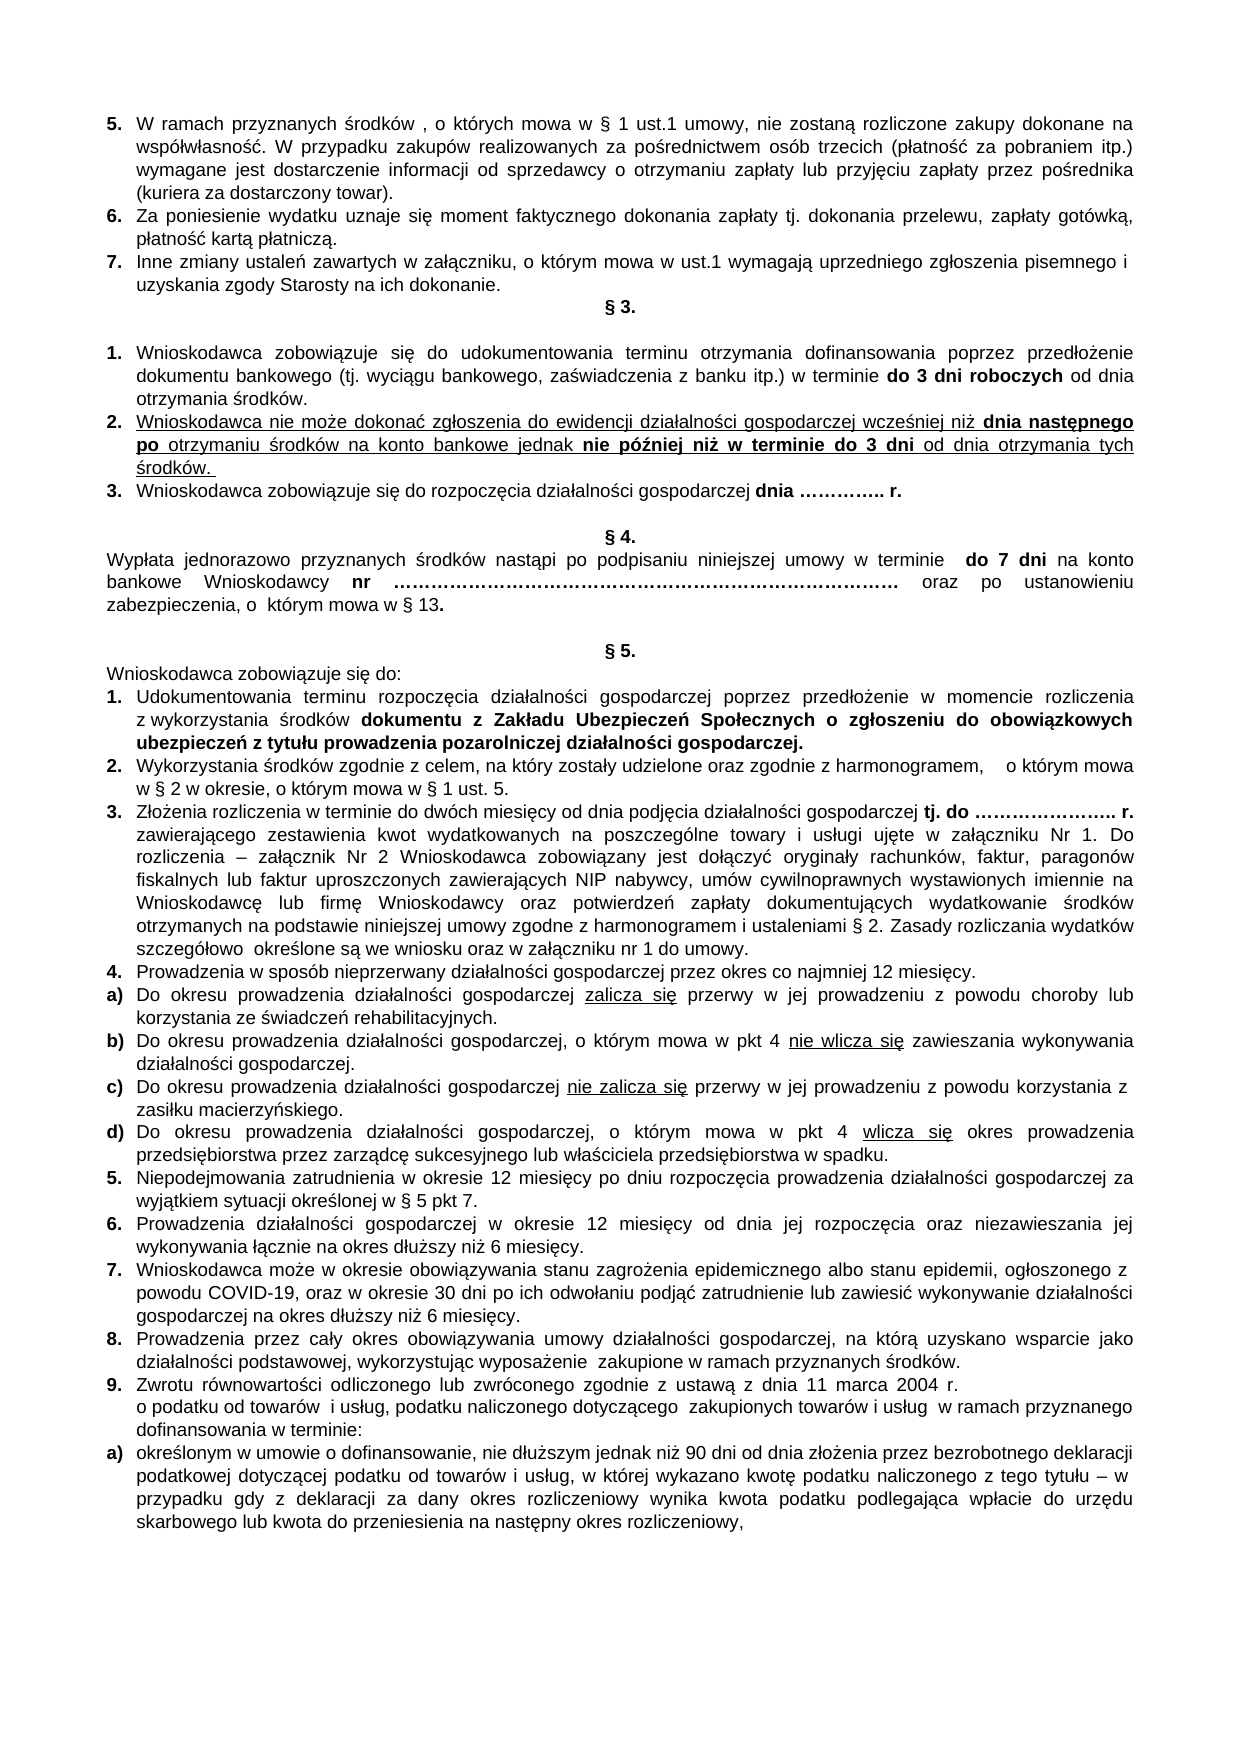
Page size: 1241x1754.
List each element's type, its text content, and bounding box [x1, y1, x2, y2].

text § 3. [106, 296, 1134, 318]
list Wnioskodawca może w okresie obowiązywania stanu zagrożenia epidemicznego albo stanu epidemii, ogłoszonego z powodu COVID-19, oraz w okresie 30 dni po ich odwołaniu podjąć zatrudnienie lub zawiesić wykonywanie działalności gospodarczej na okres dłuższy niż 6 miesięcy. [106, 1258, 1134, 1327]
list Wnioskodawca zobowiązuje się do udokumentowania terminu otrzymania dofinansowania poprzez przedłożenie dokumentu bankowego (tj. wyciągu bankowego, zaświadczenia z banku itp.) w terminie do 3 dni roboczych od dnia otrzymania środków. [106, 341, 1134, 410]
list Inne zmiany ustaleń zawartych w załączniku, o którym mowa w ust.1 wymagają uprzedniego zgłoszenia pisemnego i uzyskania zgody Starosty na ich dokonanie. [106, 250, 1134, 296]
list Prowadzenia w sposób nieprzerwany działalności gospodarczej przez okres co najmniej 12 miesięcy. [106, 960, 1134, 983]
list Do okresu prowadzenia działalności gospodarczej, o którym mowa w pkt 4 nie wlicza się zawieszania wykonywania działalności gospodarczej. [106, 1029, 1134, 1075]
list Wnioskodawca zobowiązuje się do rozpoczęcia działalności gospodarczej dnia ………….. r. [106, 479, 1134, 502]
list W ramach przyznanych środków , o których mowa w § 1 ust.1 umowy, nie zostaną rozliczone zakupy dokonane na współwłasność. W przypadku zakupów realizowanych za pośrednictwem osób trzecich (płatność za pobraniem itp.) wymagane jest dostarczenie informacji od sprzedawcy o otrzymaniu zapłaty lub przyjęciu zapłaty przez pośrednika (kuriera za dostarczony towar). [106, 112, 1134, 204]
list Udokumentowania terminu rozpoczęcia działalności gospodarczej poprzez przedłożenie w momencie rozliczenia z wykorzystania środków dokumentu z Zakładu Ubezpieczeń Społecznych o zgłoszeniu do obowiązkowych ubezpieczeń z tytułu prowadzenia pozarolniczej działalności gospodarczej. [106, 685, 1134, 754]
list Wykorzystania środków zgodnie z celem, na który zostały udzielone oraz zgodnie z harmonogramem, o którym mowa w § 2 w okresie, o którym mowa w § 1 ust. 5. [106, 754, 1134, 800]
list Do okresu prowadzenia działalności gospodarczej, o którym mowa w pkt 4 wlicza się okres prowadzenia przedsiębiorstwa przez zarządcę sukcesyjnego lub właściciela przedsiębiorstwa w spadku. [106, 1121, 1134, 1166]
text § 4. [106, 525, 1134, 548]
text § 5. [106, 639, 1134, 662]
list Prowadzenia działalności gospodarczej w okresie 12 miesięcy od dnia jej rozpoczęcia oraz niezawieszania jej wykonywania łącznie na okres dłuższy niż 6 miesięcy. [106, 1212, 1134, 1258]
list Do okresu prowadzenia działalności gospodarczej nie zalicza się przerwy w jej prowadzeniu z powodu korzystania z zasiłku macierzyńskiego. [106, 1075, 1134, 1121]
list Wnioskodawca nie może dokonać zgłoszenia do ewidencji działalności gospodarczej wcześniej niż dnia następnego po otrzymaniu środków na konto bankowe jednak nie później niż w terminie do 3 dni od dnia otrzymania tych środków. [106, 410, 1134, 479]
list Niepodejmowania zatrudnienia w okresie 12 miesięcy po dniu rozpoczęcia prowadzenia działalności gospodarczej za wyjątkiem sytuacji określonej w § 5 pkt 7. [106, 1166, 1134, 1212]
text Wnioskodawca zobowiązuje się do: [106, 662, 1134, 685]
text Wypłata jednorazowo przyznanych środków nastąpi po podpisaniu niniejszej umowy w terminie do 7 dni na konto bankowe Wnioskodawcy nr ……………………………………………………………………… oraz po ustanowieniu zabezpieczenia, o którym mowa w § 13. [106, 548, 1134, 616]
list Prowadzenia przez cały okres obowiązywania umowy działalności gospodarczej, na którą uzyskano wsparcie jako działalności podstawowej, wykorzystując wyposażenie zakupione w ramach przyznanych środków. [106, 1327, 1134, 1373]
list Za poniesienie wydatku uznaje się moment faktycznego dokonania zapłaty tj. dokonania przelewu, zapłaty gotówką, płatność kartą płatniczą. [106, 204, 1134, 250]
list określonym w umowie o dofinansowanie, nie dłuższym jednak niż 90 dni od dnia złożenia przez bezrobotnego deklaracji podatkowej dotyczącej podatku od towarów i usług, w której wykazano kwotę podatku naliczonego z tego tytułu – w przypadku gdy z deklaracji za dany okres rozliczeniowy wynika kwota podatku podlegająca wpłacie do urzędu skarbowego lub kwota do przeniesienia na następny okres rozliczeniowy, [106, 1441, 1134, 1533]
list Złożenia rozliczenia w terminie do dwóch miesięcy od dnia podjęcia działalności gospodarczej tj. do ………………….. r. zawierającego zestawienia kwot wydatkowanych na poszczególne towary i usługi ujęte w załączniku Nr 1. Do rozliczenia – załącznik Nr 2 Wnioskodawca zobowiązany jest dołączyć oryginały rachunków, faktur, paragonów fiskalnych lub faktur uproszczonych zawierających NIP nabywcy, umów cywilnoprawnych wystawionych imiennie na Wnioskodawcę lub firmę Wnioskodawcy oraz potwierdzeń zapłaty dokumentujących wydatkowanie środków otrzymanych na podstawie niniejszej umowy zgodne z harmonogramem i ustaleniami § 2. Zasady rozliczania wydatków szczegółowo określone są we wniosku oraz w załączniku nr 1 do umowy. [106, 800, 1134, 960]
list Zwrotu równowartości odliczonego lub zwróconego zgodnie z ustawą z dnia 11 marca 2004 r. o podatku od towarów i usług, podatku naliczonego dotyczącego zakupionych towarów i usług w ramach przyznanego dofinansowania w terminie: [106, 1373, 1134, 1441]
list Do okresu prowadzenia działalności gospodarczej zalicza się przerwy w jej prowadzeniu z powodu choroby lub korzystania ze świadczeń rehabilitacyjnych. [106, 983, 1134, 1029]
